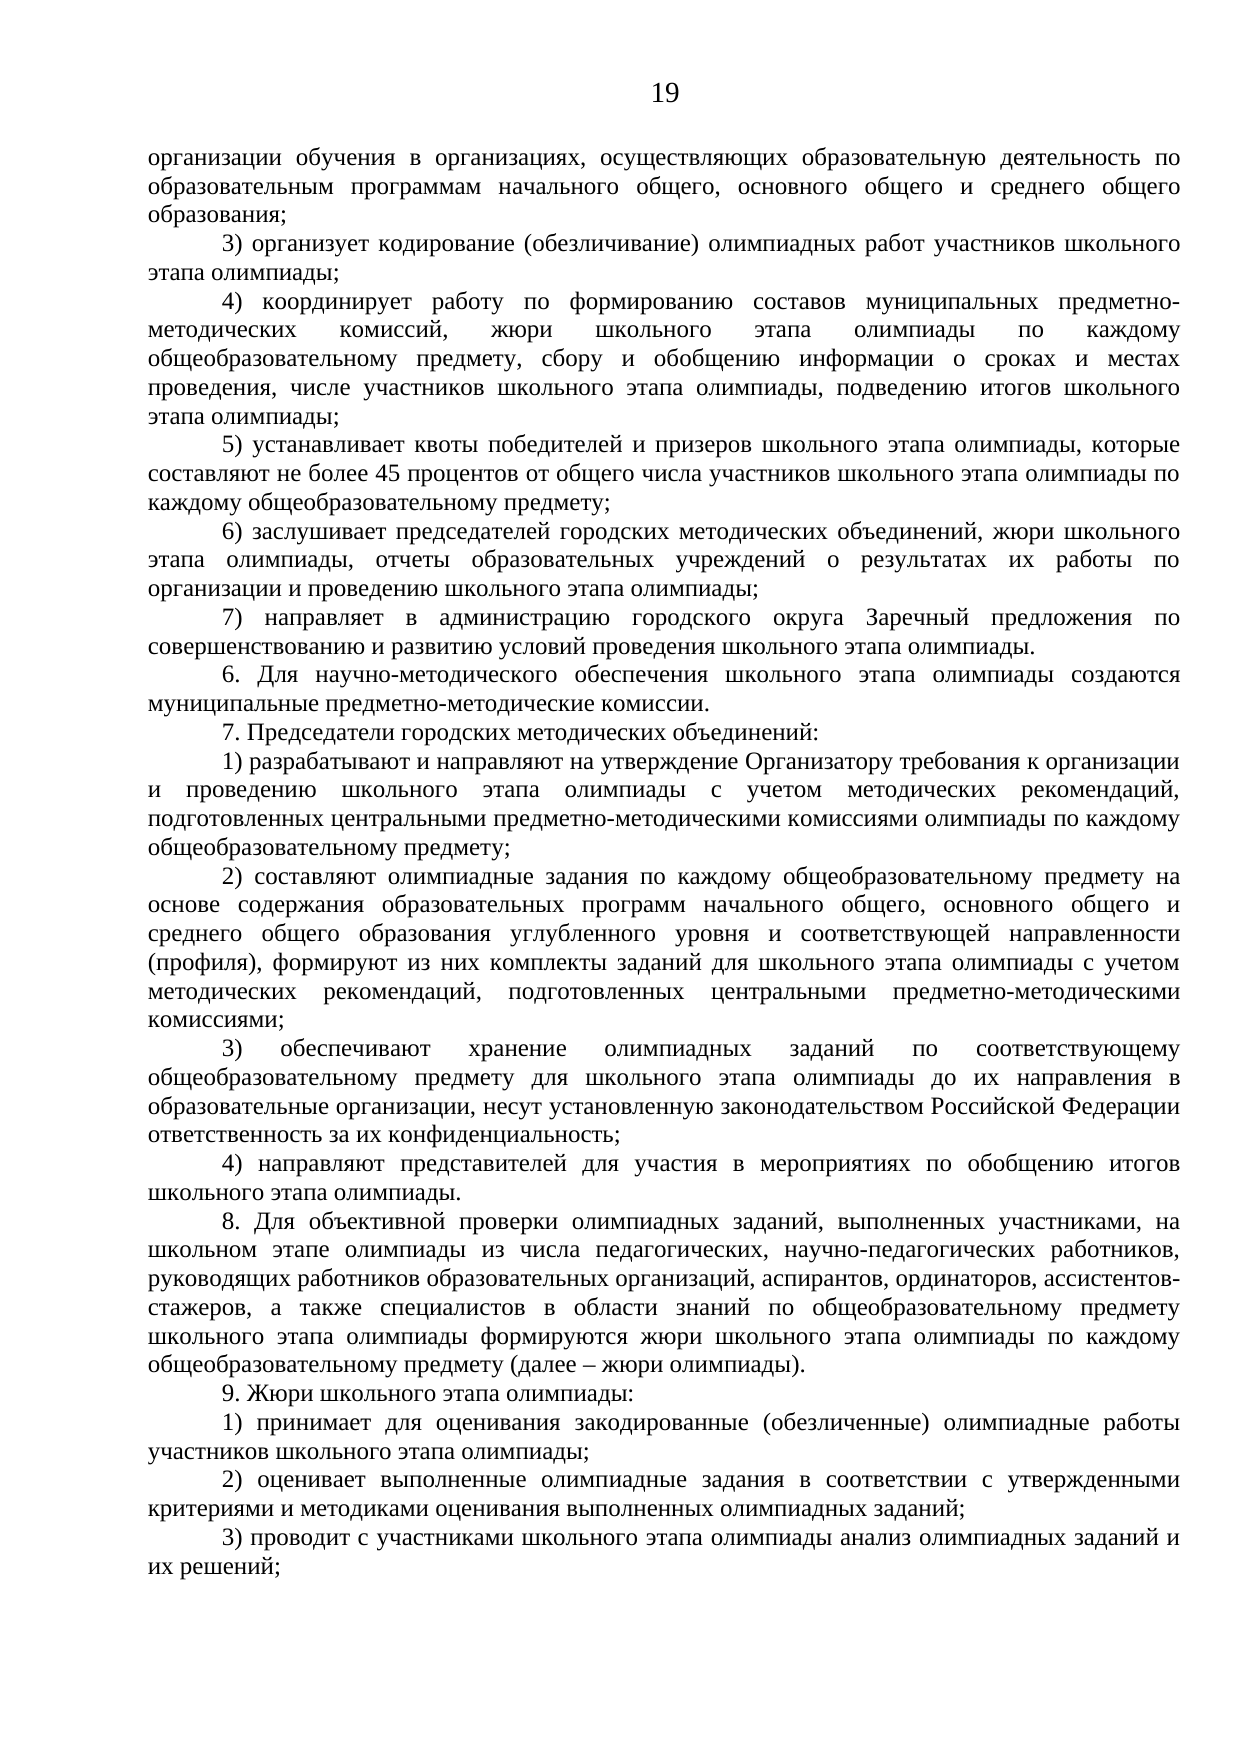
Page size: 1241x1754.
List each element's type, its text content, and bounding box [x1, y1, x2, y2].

text 4) координирует работу по формированию составов муниципальных предметно-методических комиссий, жюри школьного этапа олимпиады по каждому общеобразовательному предмету, сбору и обобщению информации о сроках и местах проведения, числе участников школьного этапа олимпиады, подведению итогов школьного этапа олимпиады; [148, 286, 1181, 429]
text 1) разрабатывают и направляют на утверждение Организатору требования к организации и проведению школьного этапа олимпиады с учетом методических рекомендаций, подготовленных центральными предметно-методическими комиссиями олимпиады по каждому общеобразовательному предмету; [148, 746, 1181, 861]
text 8. Для объективной проверки олимпиадных заданий, выполненных участниками, на школьном этапе олимпиады из числа педагогических, научно-педагогических работников, руководящих работников образовательных организаций, аспирантов, ординаторов, ассистентов-стажеров, а также специалистов в области знаний по общеобразовательному предмету школьного этапа олимпиады формируются жюри школьного этапа олимпиады по каждому общеобразовательному предмету (далее – жюри олимпиады). [148, 1206, 1181, 1378]
text 6) заслушивает председателей городских методических объединений, жюри школьного этапа олимпиады, отчеты образовательных учреждений о результатах их работы по организации и проведению школьного этапа олимпиады; [148, 516, 1181, 602]
text 2) составляют олимпиадные задания по каждому общеобразовательному предмету на основе содержания образовательных программ начального общего, основного общего и среднего общего образования углубленного уровня и соответствующей направленности (профиля), формируют из них комплекты заданий для школьного этапа олимпиады с учетом методических рекомендаций, подготовленных центральными предметно-методическими комиссиями; [148, 861, 1181, 1033]
text 9. Жюри школьного этапа олимпиады: [148, 1378, 1181, 1407]
text 5) устанавливает квоты победителей и призеров школьного этапа олимпиады, которые составляют не более 45 процентов от общего числа участников школьного этапа олимпиады по каждому общеобразовательному предмету; [148, 429, 1181, 516]
text 7. Председатели городских методических объединений: [148, 717, 1181, 746]
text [148, 142, 1181, 228]
text 2) оценивает выполненные олимпиадные задания в соответствии с утвержденными критериями и методиками оценивания выполненных олимпиадных заданий; [148, 1464, 1181, 1522]
text 6. Для научно-методического обеспечения школьного этапа олимпиады создаются муниципальные предметно-методические комиссии. [148, 659, 1181, 717]
text 3) организует кодирование (обезличивание) олимпиадных работ участников школьного этапа олимпиады; [148, 228, 1181, 286]
text 1) принимает для оценивания закодированные (обезличенные) олимпиадные работы участников школьного этапа олимпиады; [148, 1407, 1181, 1464]
text 3) проводит с участниками школьного этапа олимпиады анализ олимпиадных заданий и их решений; [148, 1522, 1181, 1579]
text 4) направляют представителей для участия в мероприятиях по обобщению итогов школьного этапа олимпиады. [148, 1148, 1181, 1206]
text 7) направляет в администрацию городского округа Заречный предложения по совершенствованию и развитию условий проведения школьного этапа олимпиады. [148, 602, 1181, 659]
text 3) обеспечивают хранение олимпиадных заданий по соответствующему общеобразовательному предмету для школьного этапа олимпиады до их направления в образовательные организации, несут установленную законодательством Российской Федерации ответственность за их конфиденциальность; [148, 1033, 1181, 1148]
